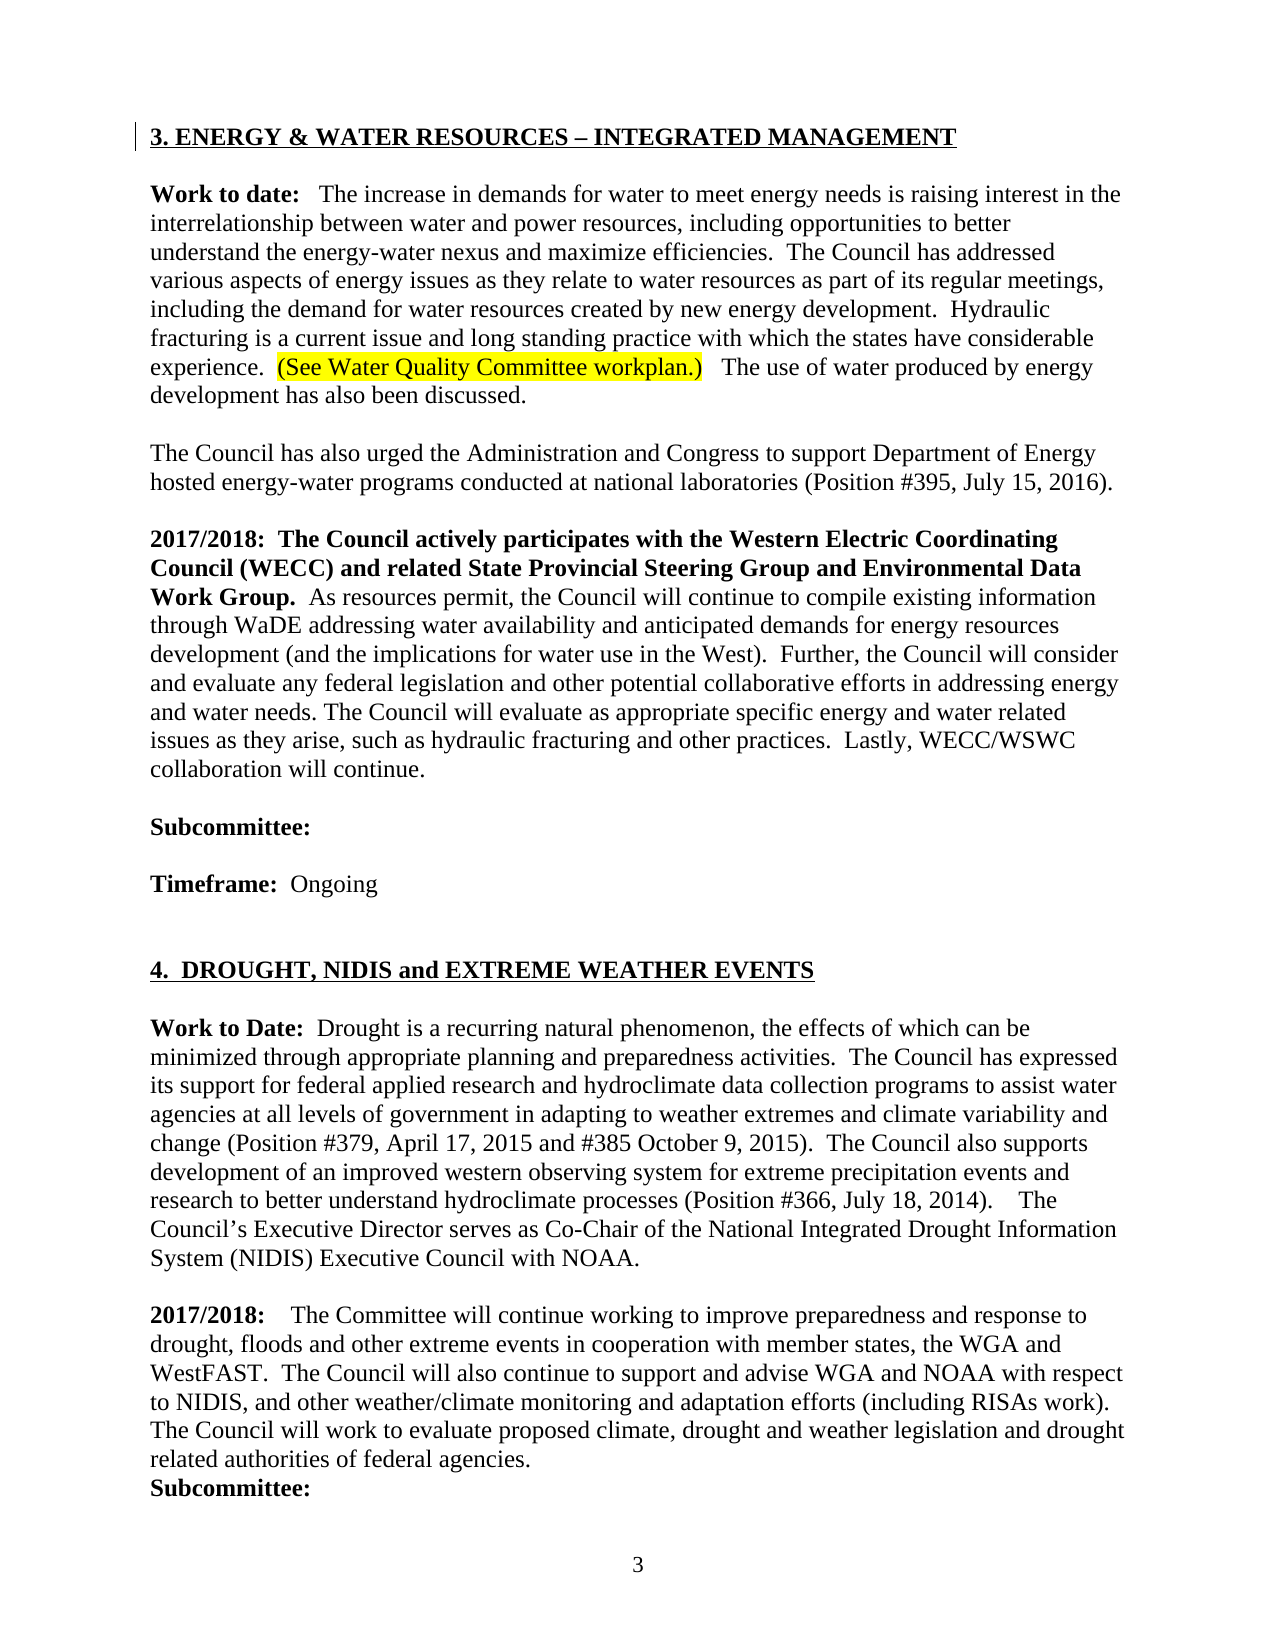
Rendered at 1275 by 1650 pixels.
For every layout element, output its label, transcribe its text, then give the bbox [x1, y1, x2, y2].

text Subcommittee: [150, 1473, 1125, 1502]
text Work to Date: Drought is a recurring natural phenomenon, the effects of which can be minimized through appropriate planning and preparedness activities. The Council has expressed its support for federal applied research and hydroclimate data collection programs to assist water agencies at all levels of government in adapting to weather extremes and climate variability and change (Position #379, April 17, 2015 and #385 October 9, 2015). The Council also supports development of an improved western observing system for extreme precipitation events and research to better understand hydroclimate processes (Position #366, July 18, 2014). The Council’s Executive Director serves as Co-Chair of the National Integrated Drought Information System (NIDIS) Executive Council with NOAA. [150, 1013, 1125, 1272]
text 4. DROUGHT, NIDIS and EXTREME WEATHER EVENTS [150, 956, 1125, 984]
text The Council has also urged the Administration and Congress to support Department of Energy hosted energy-water programs conducted at national laboratories (Position #395, July 15, 2016). [150, 438, 1125, 496]
text Timeframe: Ongoing [150, 869, 1125, 898]
text 2017/2018: The Committee will continue working to improve preparedness and response to drought, floods and other extreme events in cooperation with member states, the WGA and WestFAST. The Council will also continue to support and advise WGA and NOAA with respect to NIDIS, and other weather/climate monitoring and adaptation efforts (including RISAs work). The Council will work to evaluate proposed climate, drought and weather legislation and drought related authorities of federal agencies. [150, 1301, 1125, 1473]
text Work to date: The increase in demands for water to meet energy needs is raising interest in the interrelationship between water and power resources, including opportunities to better understand the energy-water nexus and maximize efficiencies. The Council has addressed various aspects of energy issues as they relate to water resources as part of its regular meetings, including the demand for water resources created by new energy development. Hydraulic fracturing is a current issue and long standing practice with which the states have considerable experience. (See Water Quality Committee workplan.) The use of water produced by energy development has also been discussed. [150, 179, 1125, 409]
text Subcommittee: [150, 812, 1125, 841]
text 3. ENERGY & WATER RESOURCES – INTEGRATED MANAGEMENT [150, 122, 1125, 151]
text 2017/2018: The Council actively participates with the Western Electric Coordinating Council (WECC) and related State Provincial Steering Group and Environmental Data Work Group. As resources permit, the Council will continue to compile existing information through WaDE addressing water availability and anticipated demands for energy resources development (and the implications for water use in the West). Further, the Council will consider and evaluate any federal legislation and other potential collaborative efforts in addressing energy and water needs. The Council will evaluate as appropriate specific energy and water related issues as they arise, such as hydraulic fracturing and other practices. Lastly, WECC/WSWC collaboration will continue. [150, 524, 1125, 783]
